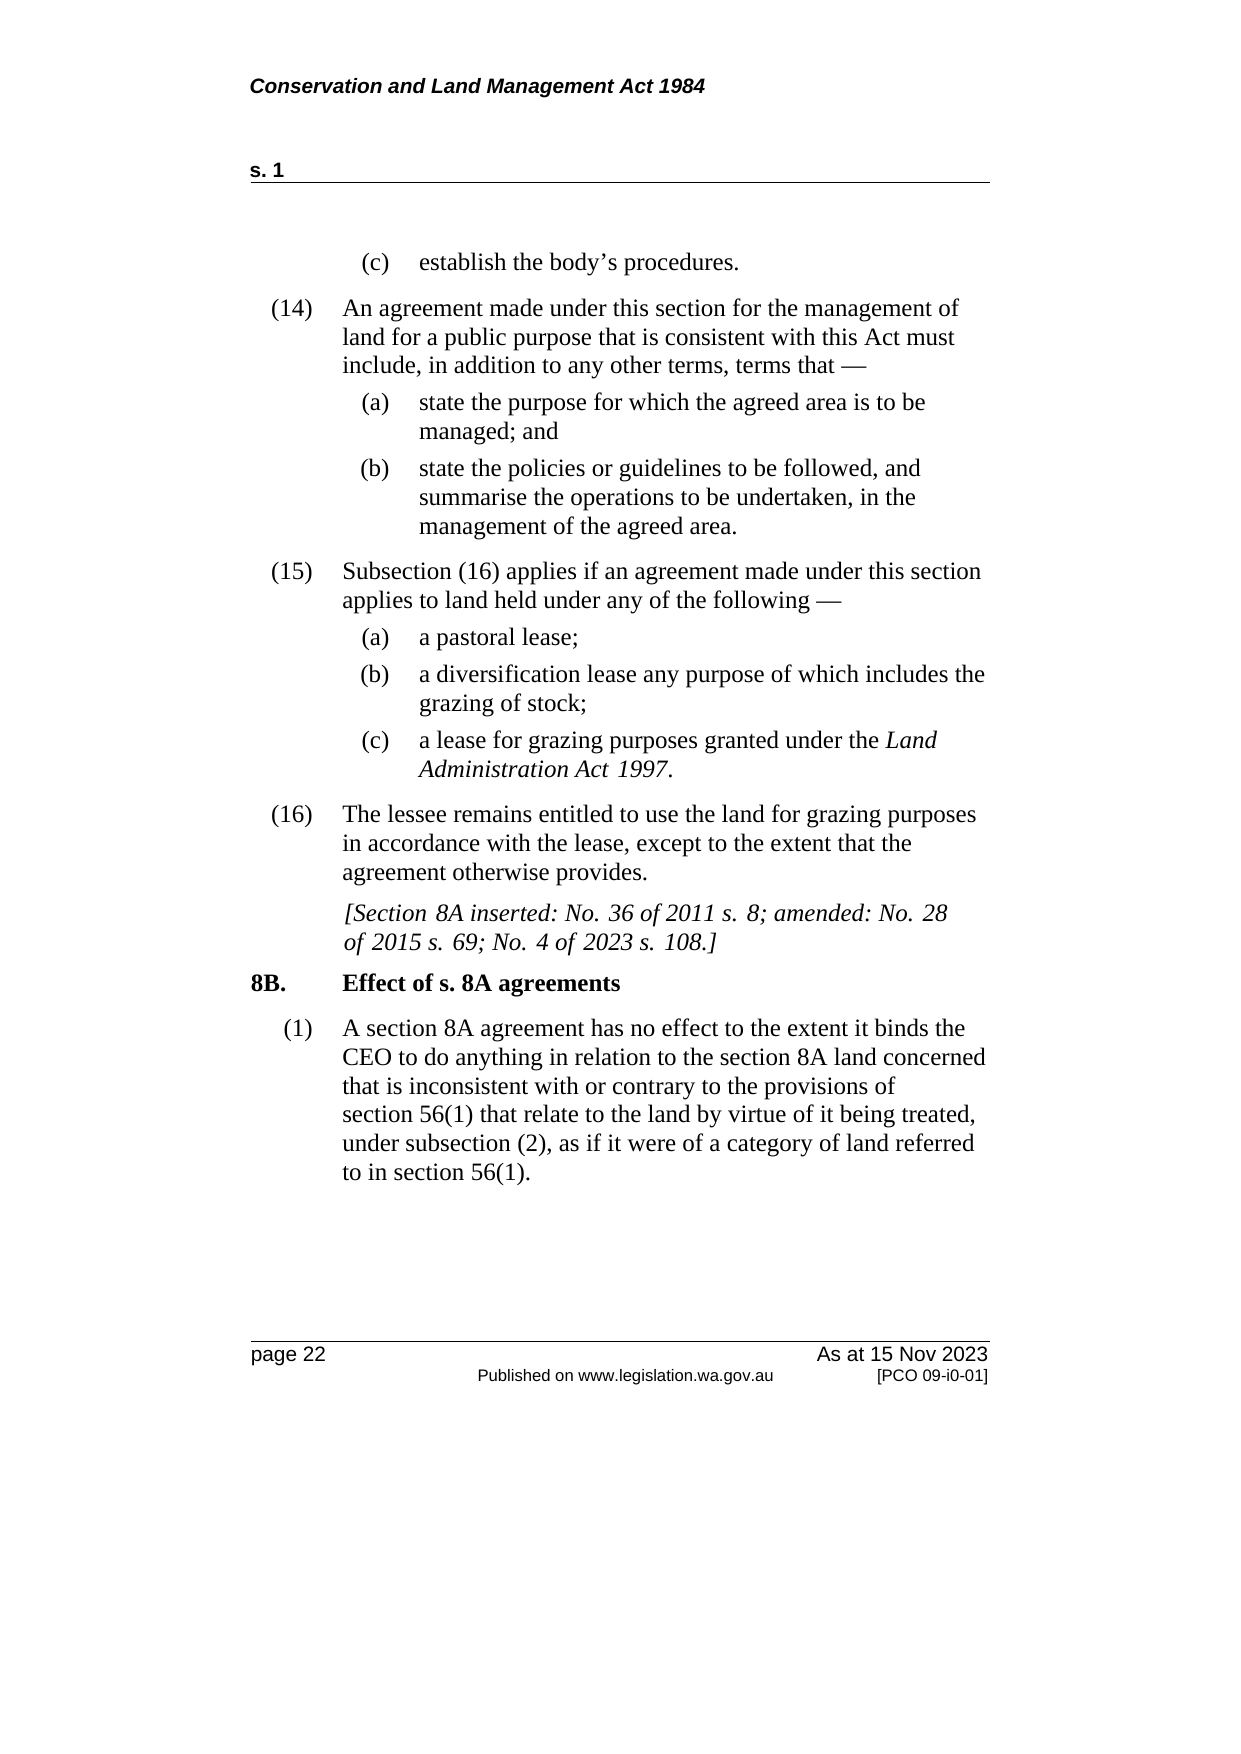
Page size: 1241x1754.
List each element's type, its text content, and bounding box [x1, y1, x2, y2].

text (16) The lessee remains entitled to use the land for grazing purposes in accordance with the lease, except to the extent that the agreement otherwise provides. [251, 799, 990, 885]
text (c) a lease for grazing purposes granted under the Land Administration Act 1997. [251, 725, 990, 782]
text (15) Subsection (16) applies if an agreement made under this section applies to land held under any of the following — [251, 556, 990, 614]
text (b) a diversification lease any purpose of which includes the grazing of stock; [251, 659, 990, 717]
subtitle 8B. Effect of s. 8A agreements [251, 968, 990, 997]
text [Section 8A inserted: No. 36 of 2011 s. 8; amended: No. 28 of 2015 s. 69; No. 4 of 2023 s. 108.] [251, 898, 990, 955]
text (1) A section 8A agreement has no effect to the extent it binds the CEO to do anything in relation to the section 8A land concerned that is inconsistent with or contrary to the provisions of section 56(1) that relate to the land by virtue of it being treated, under subsection (2), as if it were of a category of land referred to in section 56(1). [251, 1013, 990, 1186]
text (b) state the policies or guidelines to be followed, and summarise the operations to be undertaken, in the management of the agreed area. [251, 453, 990, 539]
text (a) state the purpose for which the agreed area is to be managed; and [251, 387, 990, 445]
text (a) a pastoral lease; [251, 622, 990, 651]
text (c) establish the body’s procedures. [251, 247, 990, 276]
text (14) An agreement made under this section for the management of land for a public purpose that is consistent with this Act must include, in addition to any other terms, terms that — [251, 293, 990, 379]
